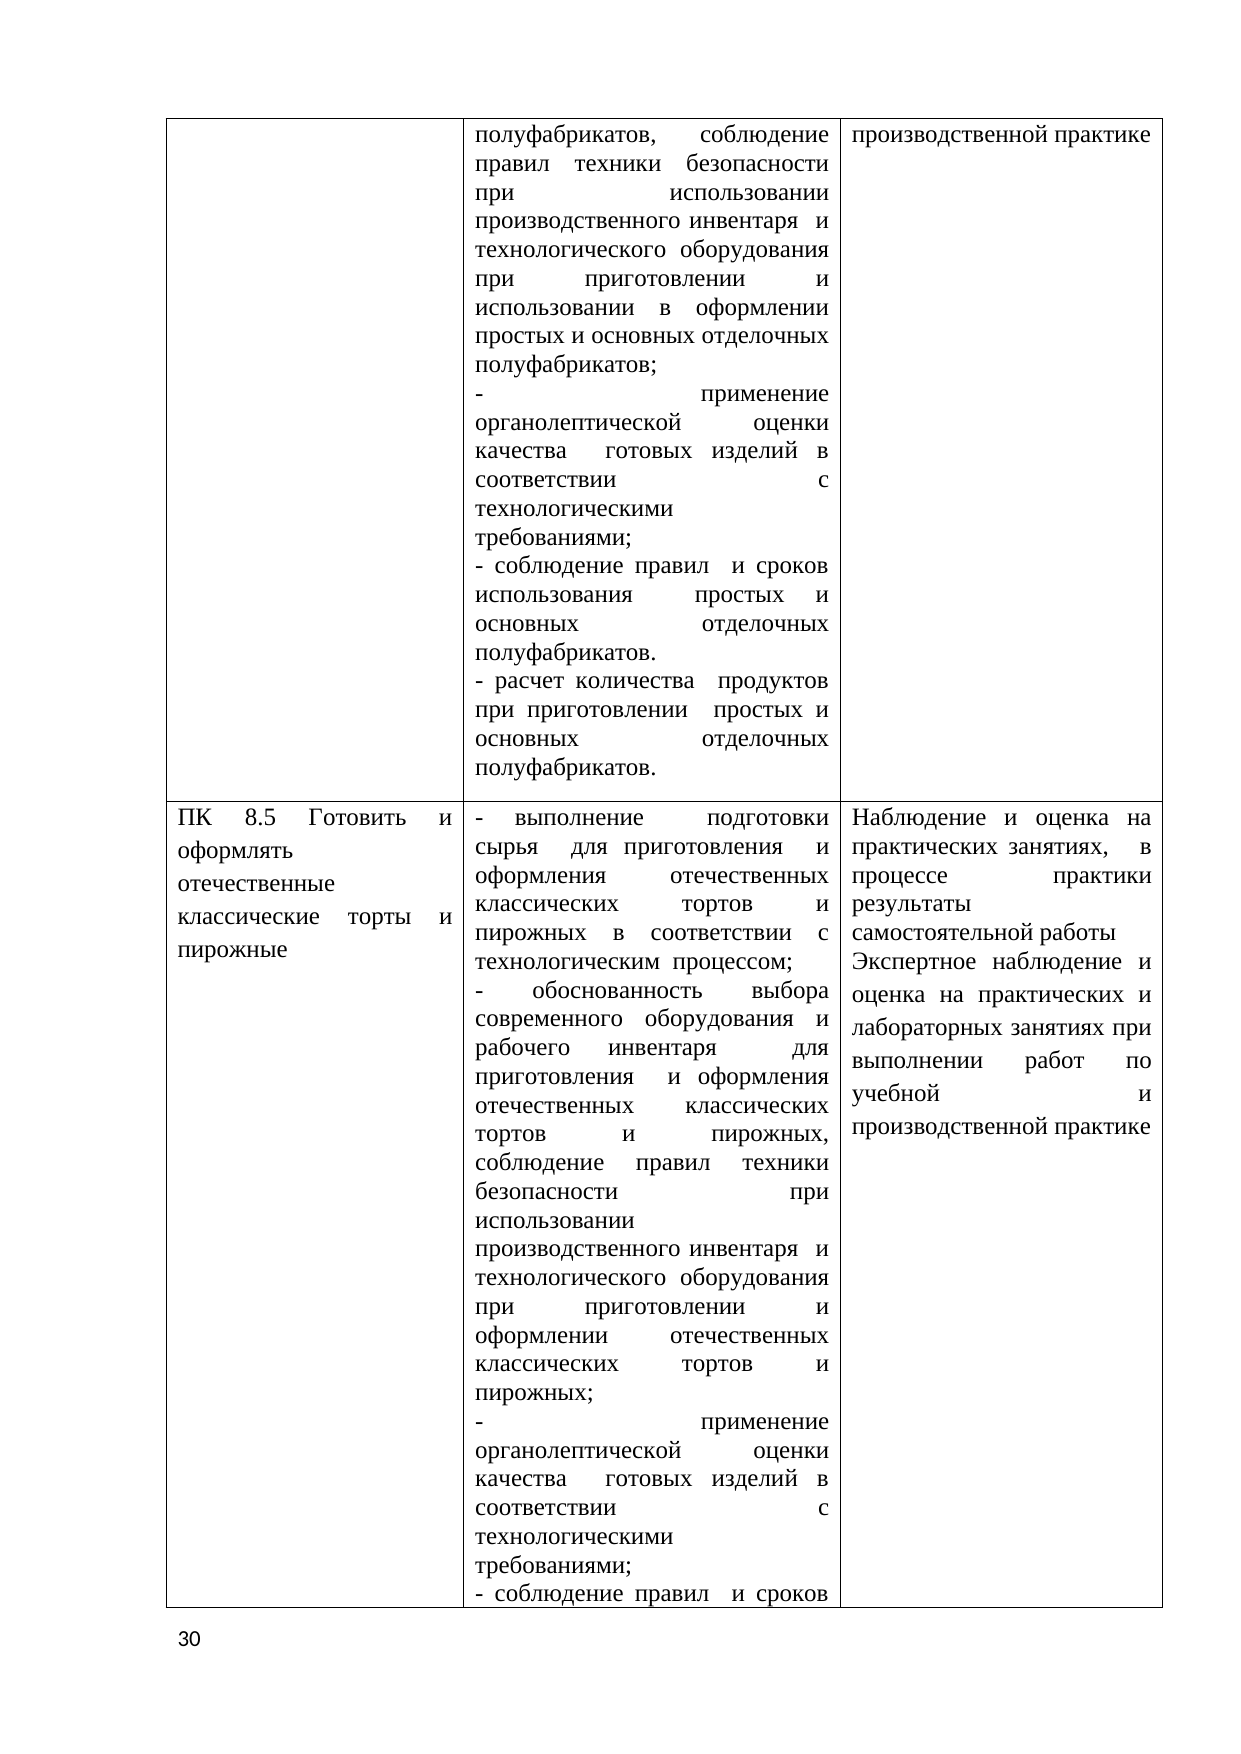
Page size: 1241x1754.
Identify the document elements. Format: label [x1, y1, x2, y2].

table_cell [464, 802, 840, 1607]
table_cell [841, 802, 1162, 1607]
table_cell [167, 802, 463, 1607]
table_cell [167, 119, 463, 801]
table_cell [841, 119, 1162, 801]
table_cell [464, 119, 840, 801]
